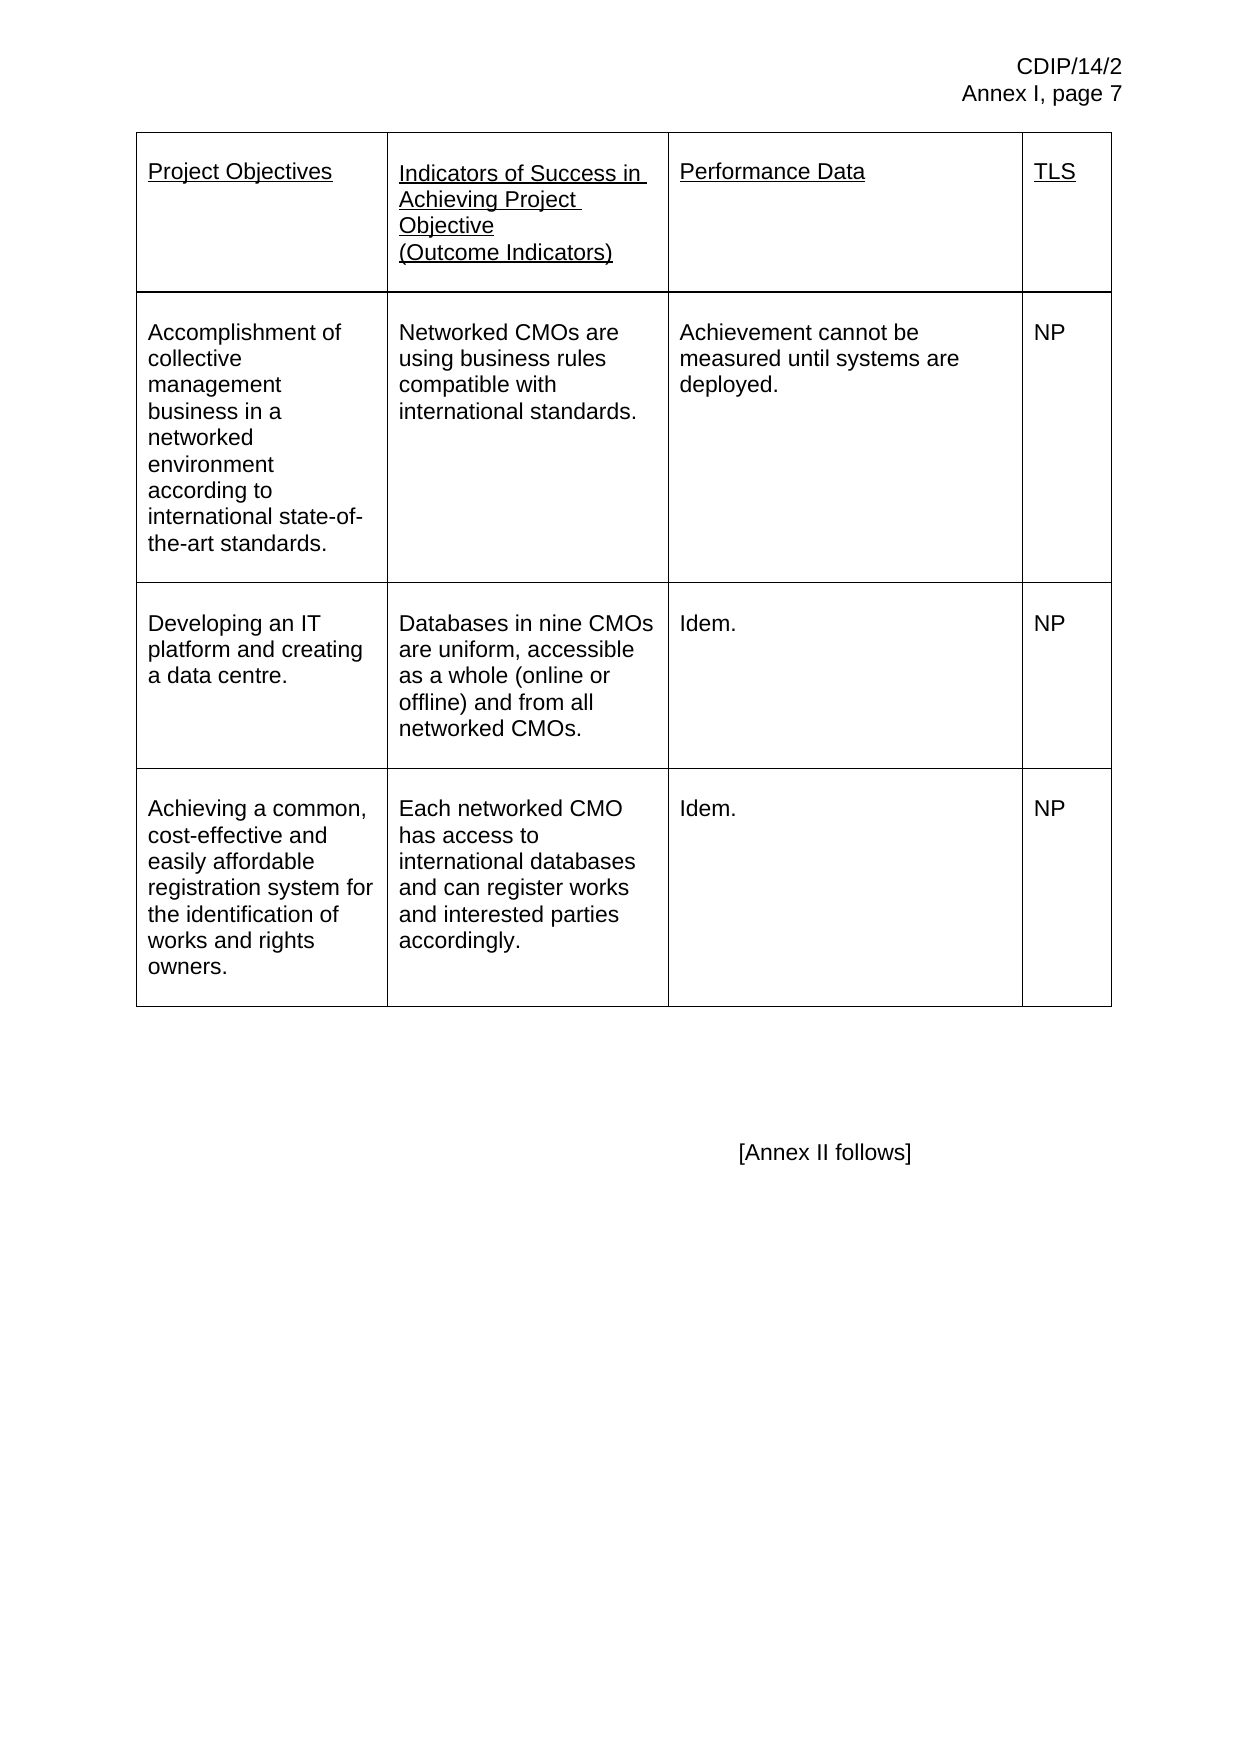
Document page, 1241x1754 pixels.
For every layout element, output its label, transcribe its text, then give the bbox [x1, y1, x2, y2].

table_cell Idem. [669, 583, 1022, 768]
table_cell Achieving a common, cost-effective and easily affordable registration system for the identification of works and rights owners. [137, 769, 387, 1006]
table_header Indicators of Success in Achieving Project Objective (Outcome Indicators) [388, 133, 668, 291]
table_cell Accomplishment of collective management business in a networked environment according to international state-of-the-art standards. [137, 293, 387, 582]
table_cell Each networked CMO has access to international databases and can register works and interested parties accordingly. [388, 769, 668, 1006]
table_cell Idem. [669, 769, 1022, 1006]
table_cell Developing an IT platform and creating a data centre. [137, 583, 387, 768]
table_header Project Objectives [137, 133, 387, 291]
table_cell NP [1023, 583, 1111, 768]
table_cell Networked CMOs are using business rules compatible with international standards. [388, 293, 668, 582]
table_cell Achievement cannot be measured until systems are deployed. [669, 293, 1022, 582]
text [Annex II follows] [148, 1139, 1122, 1165]
table_cell NP [1023, 293, 1111, 582]
table_header Performance Data [669, 133, 1022, 291]
table_cell NP [1023, 769, 1111, 1006]
table_header TLS [1023, 133, 1111, 291]
table_cell Databases in nine CMOs are uniform, accessible as a whole (online or offline) and from all networked CMOs. [388, 583, 668, 768]
